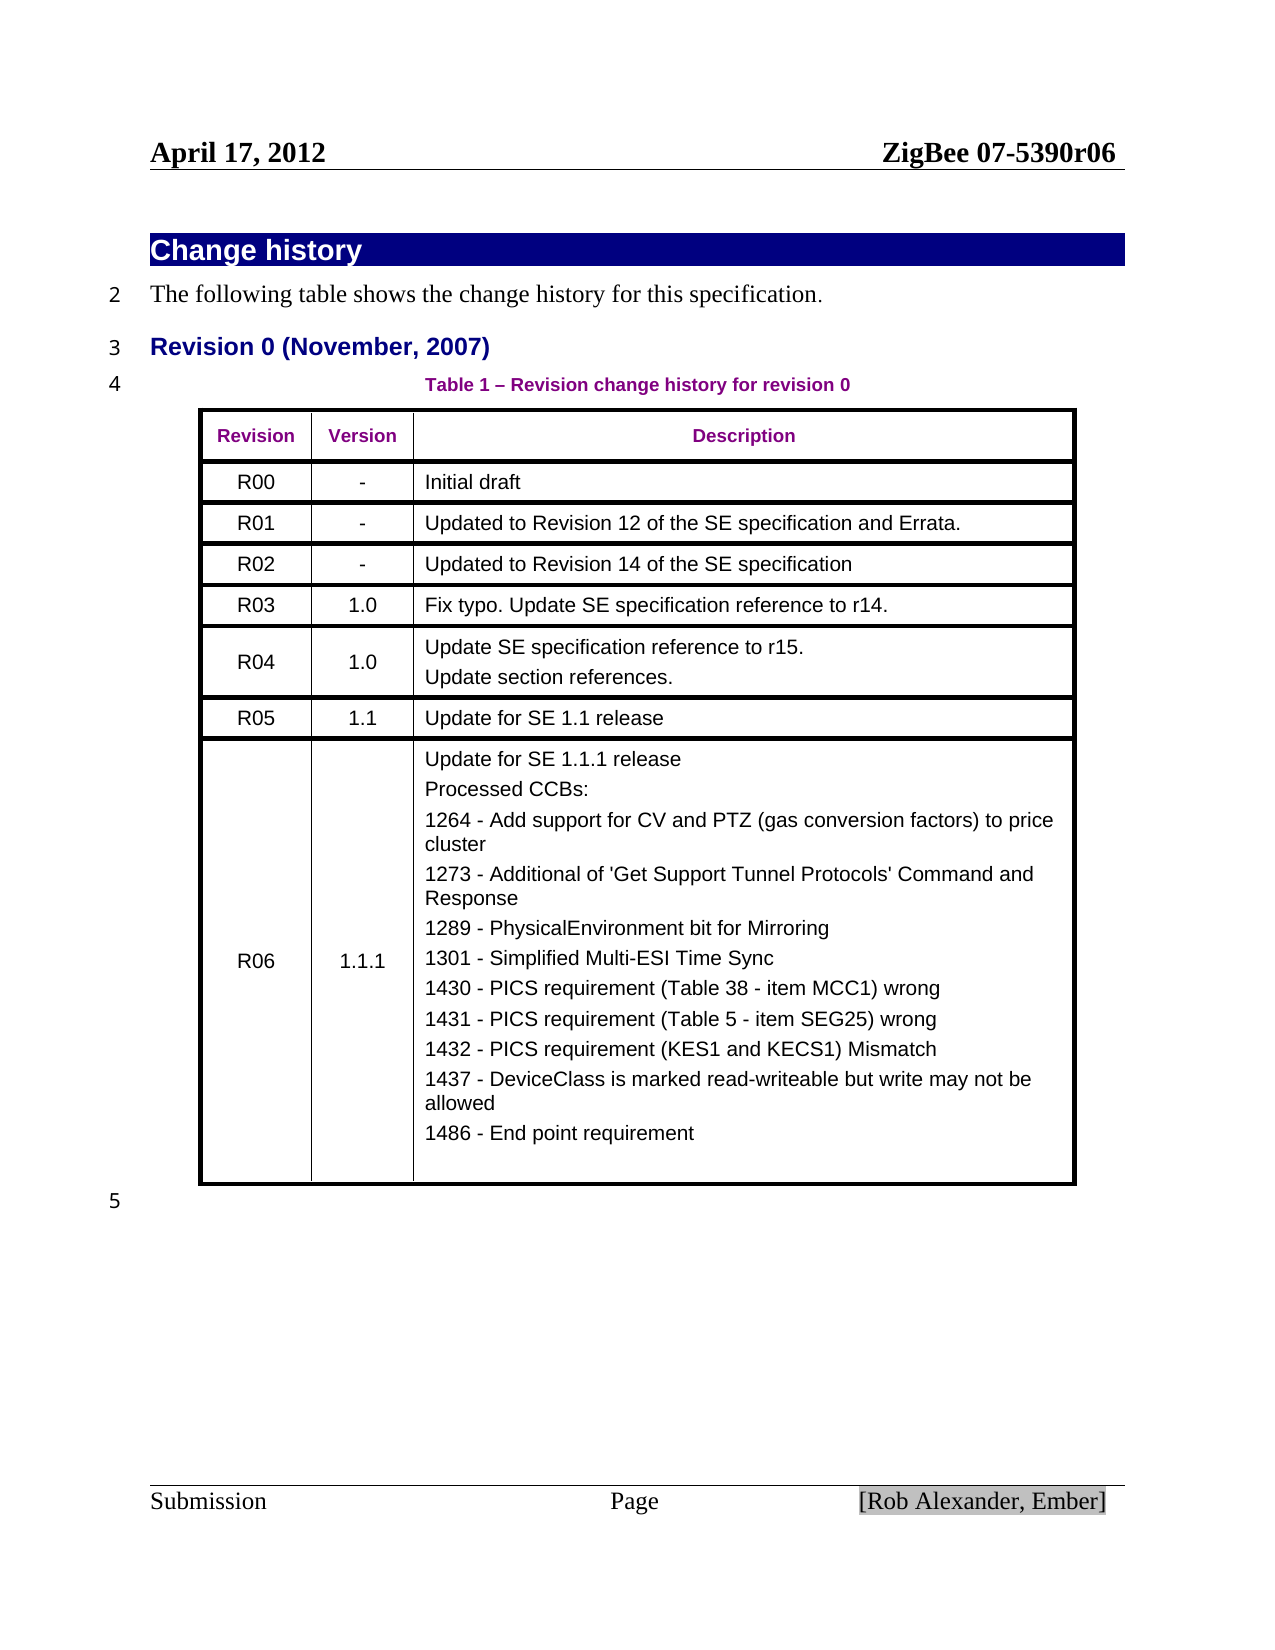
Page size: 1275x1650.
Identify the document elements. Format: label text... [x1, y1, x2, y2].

table_cell R01 [203, 505, 311, 541]
title Change history [150, 233, 1125, 266]
table_cell 1.1 [312, 700, 413, 736]
table_cell - [312, 505, 413, 541]
table_cell 1.0 [312, 587, 413, 623]
table_cell R05 [203, 700, 311, 736]
table_cell - [312, 546, 413, 582]
table_cell - [312, 464, 413, 500]
table_cell Updated to Revision 12 of the SE specification and Errata. [414, 505, 1072, 541]
table_cell Update for SE 1.1.1 release Processed CCBs: 1264 - Add support for CV and PTZ (gas conversion factors) to price cluster 1273 - Additional of 'Get Support Tunnel Protocols' Command and Response 1289 - PhysicalEnvironment bit for Mirroring 1301 - Simplified Multi-ESI Time Sync 1430 - PICS requirement (Table 38 - item MCC1) wrong 1431 - PICS requirement (Table 5 - item SEG25) wrong 1432 - PICS requirement (KES1 and KECS1) Mismatch 1437 - DeviceClass is marked read-writeable but write may not be allowed 1486 - End point requirement [414, 741, 1072, 1181]
text The following table shows the change history for this specification. [150, 279, 1125, 307]
subtitle Revision 0 (November, 2007) [150, 332, 1125, 361]
table_cell Updated to Revision 14 of the SE specification [414, 546, 1072, 582]
table_cell R03 [203, 587, 311, 623]
table_cell 1.1.1 [312, 741, 413, 1181]
table_header Description [414, 412, 1072, 459]
text Table 1 – Revision change history for revision 0 [150, 374, 1125, 395]
table_cell R00 [203, 464, 311, 500]
table_header Version [312, 412, 413, 459]
table_cell Update for SE 1.1 release [414, 700, 1072, 736]
table_cell Update SE specification reference to r15. Update section references. [414, 628, 1072, 695]
table_cell Fix typo. Update SE specification reference to r14. [414, 587, 1072, 623]
table_cell R04 [203, 628, 311, 695]
table_cell R06 [203, 741, 311, 1181]
table_cell Initial draft [414, 464, 1072, 500]
table_cell 1.0 [312, 628, 413, 695]
table_header Revision [203, 412, 311, 459]
table_cell R02 [203, 546, 311, 582]
